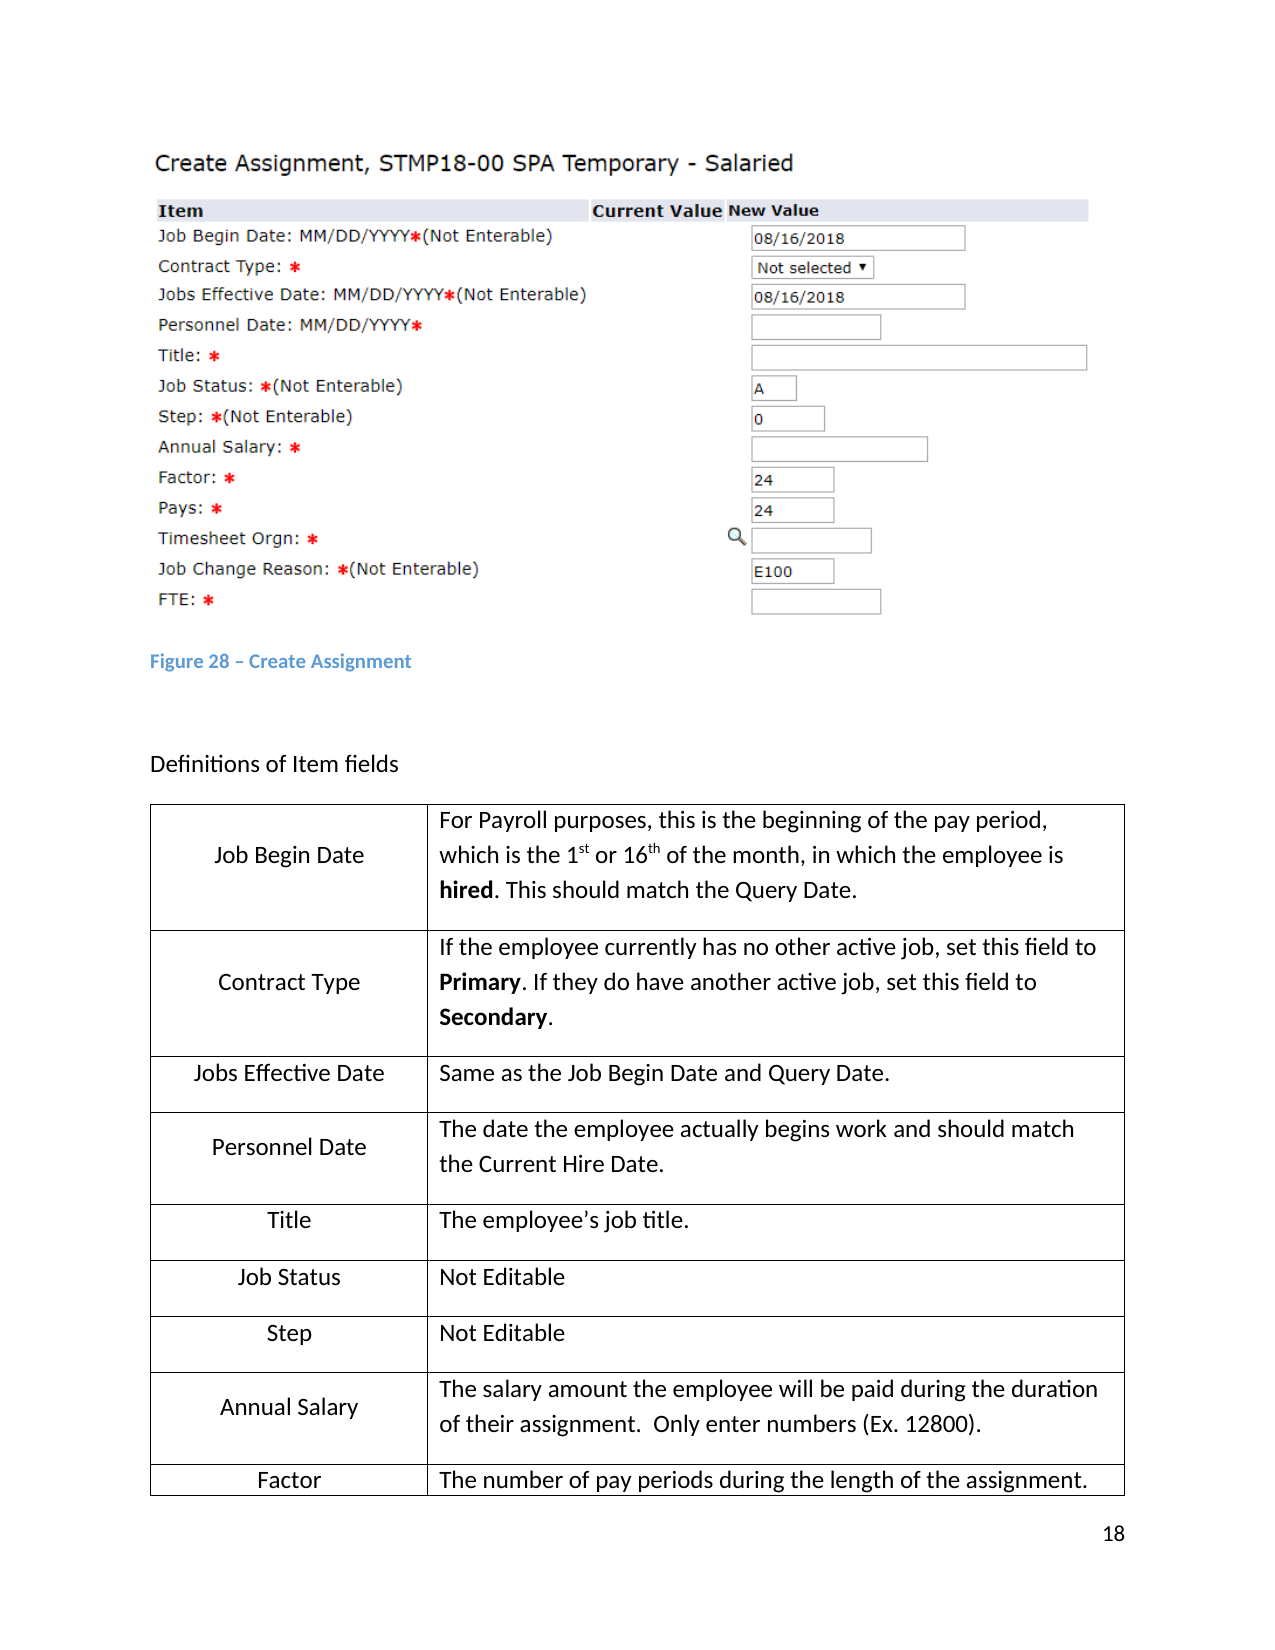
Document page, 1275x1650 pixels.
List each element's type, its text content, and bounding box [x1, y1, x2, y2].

table_header Job Begin Date [151, 805, 427, 930]
table_cell Job Status [151, 1261, 427, 1316]
table_cell The date the employee actually begins work and should match the Current Hire Date. [428, 1113, 1124, 1203]
text Definitions of Item fields [150, 748, 1125, 778]
table_cell Not Editable [428, 1261, 1124, 1316]
table_cell Personnel Date [151, 1113, 427, 1203]
table_cell The employee’s job title. [428, 1205, 1124, 1260]
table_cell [428, 1465, 1124, 1495]
table_cell Annual Salary [151, 1373, 427, 1463]
table_cell Step [151, 1317, 427, 1372]
table_cell The salary amount the employee will be paid during the duration of their assignment. Only enter numbers (Ex. 12800). [428, 1373, 1124, 1463]
table_cell Not Editable [428, 1317, 1124, 1372]
text Figure 28 – Create Assignment [150, 648, 1125, 674]
table_cell Title [151, 1205, 427, 1260]
picture [150, 150, 1125, 624]
table_cell Jobs Effective Date [151, 1057, 427, 1112]
table_cell Factor [151, 1465, 427, 1495]
table_cell Same as the Job Begin Date and Query Date. [428, 1057, 1124, 1112]
table_cell If the employee currently has no other active job, set this field to Primary. If they do have another active job, set this field to Secondary. [428, 931, 1124, 1056]
table_header For Payroll purposes, this is the beginning of the pay period, which is the 1st or 16th of the month, in which the employee is hired. This should match the Query Date. [428, 805, 1124, 930]
table_cell Contract Type [151, 931, 427, 1056]
